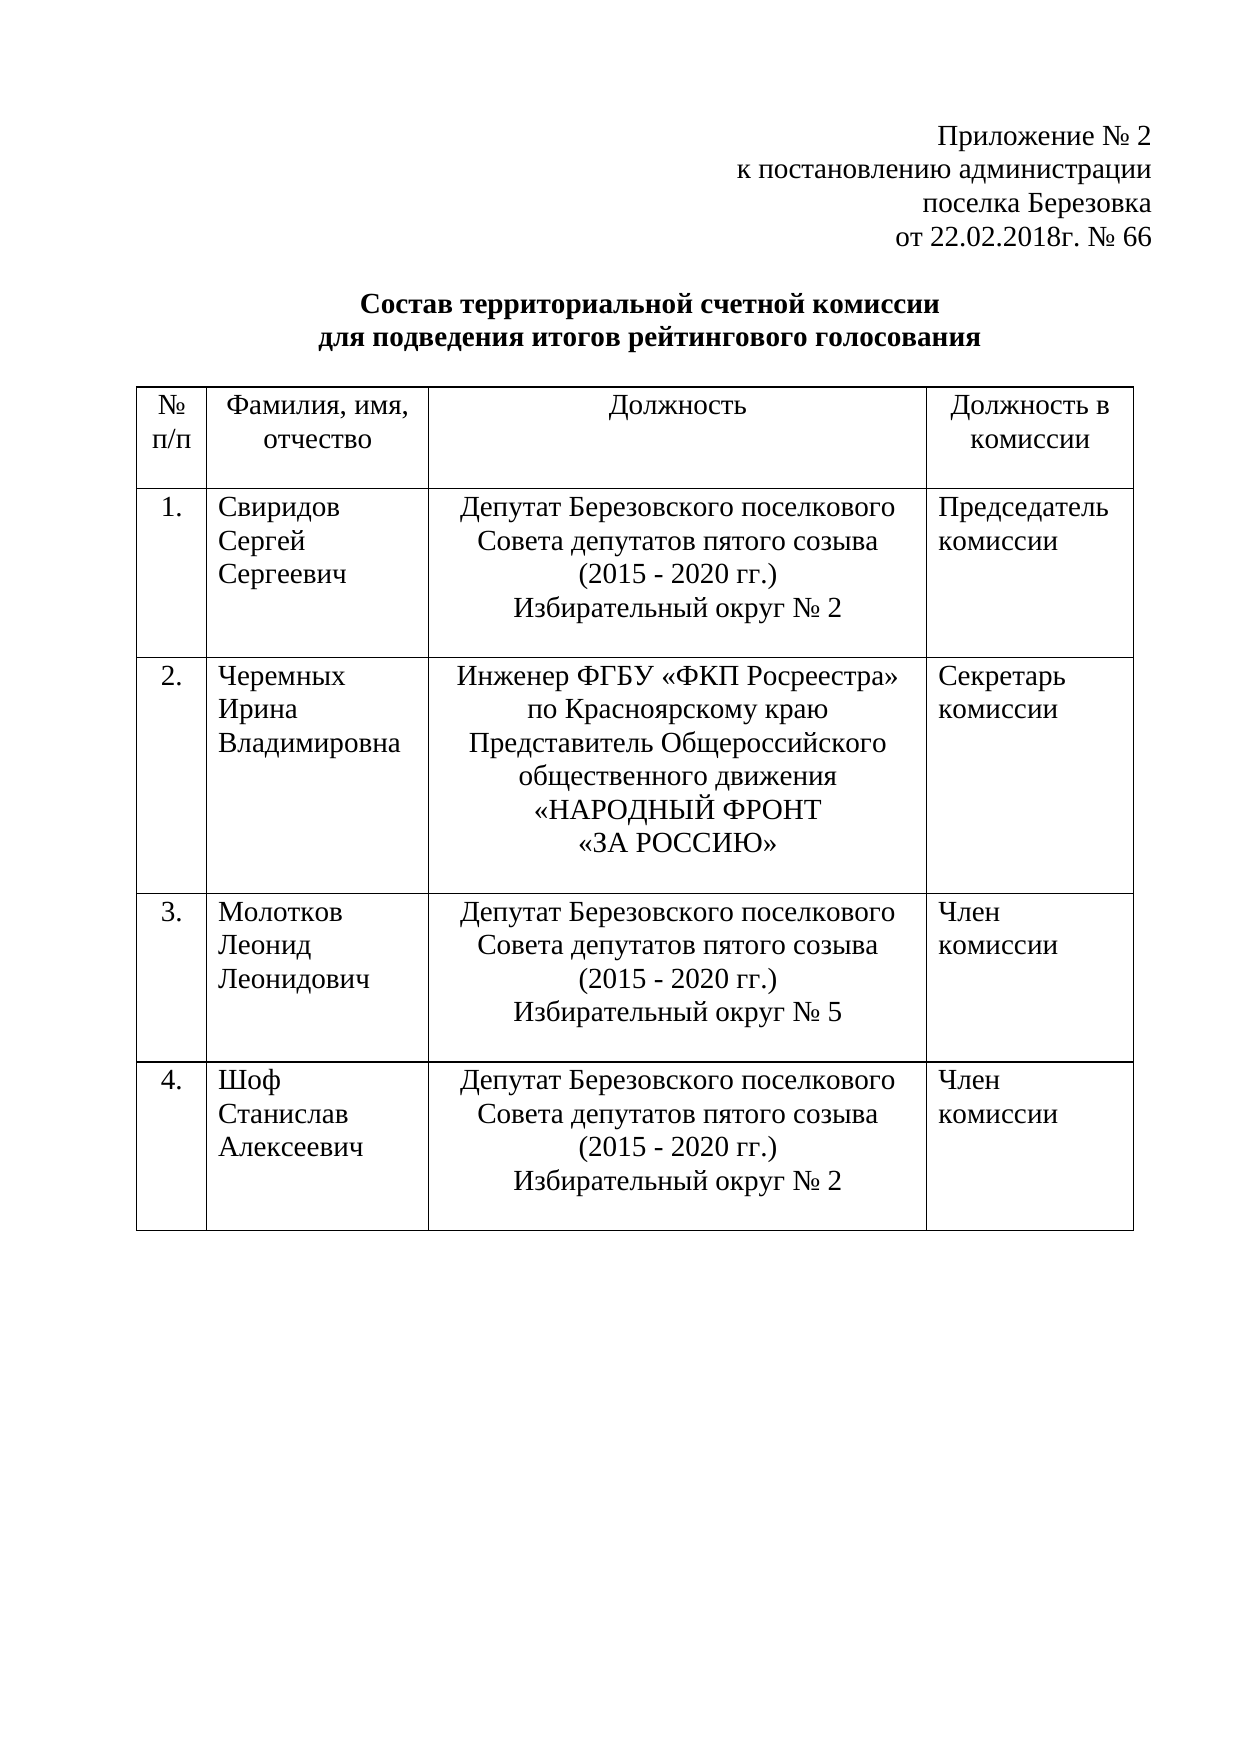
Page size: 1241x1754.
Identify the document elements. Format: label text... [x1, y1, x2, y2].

table_header № п/п [137, 388, 206, 488]
text поселка Березовка [148, 185, 1152, 219]
table_cell Член комиссии [927, 1063, 1133, 1230]
table_cell 2. [137, 658, 206, 893]
table_cell Председатель комиссии [927, 489, 1133, 657]
text от 22.02.2018г. № 66 [148, 219, 1152, 252]
table_cell Секретарь комиссии [927, 658, 1133, 893]
table_cell Инженер ФГБУ «ФКП Росреестра» по Красноярскому краю Представитель Общероссийского общественного движения «НАРОДНЫЙ ФРОНТ «ЗА РОССИЮ» [429, 658, 926, 893]
table_header Фамилия, имя, отчество [207, 388, 428, 488]
text для подведения итогов рейтингового голосования [148, 319, 1152, 353]
text к постановлению администрации [148, 152, 1152, 185]
table_cell 1. [137, 489, 206, 657]
table_cell Черемных Ирина Владимировна [207, 658, 428, 893]
table_cell Член комиссии [927, 894, 1133, 1061]
table_cell Шоф Станислав Алексеевич [207, 1063, 428, 1230]
table_cell 3. [137, 894, 206, 1061]
text Приложение № 2 [148, 118, 1152, 152]
table_header Должность [429, 388, 926, 488]
table_header Должность в комиссии [927, 388, 1133, 488]
table_cell Депутат Березовского поселкового Совета депутатов пятого созыва (2015 - 2020 гг.) Избирательный округ № 2 [429, 1063, 926, 1230]
table_cell 4. [137, 1063, 206, 1230]
table_cell Депутат Березовского поселкового Совета депутатов пятого созыва (2015 - 2020 гг.) Избирательный округ № 5 [429, 894, 926, 1061]
table_cell Молотков Леонид Леонидович [207, 894, 428, 1061]
table_cell Свиридов Сергей Сергеевич [207, 489, 428, 657]
table_cell Депутат Березовского поселкового Совета депутатов пятого созыва (2015 - 2020 гг.) Избирательный округ № 2 [429, 489, 926, 657]
text Состав территориальной счетной комиссии [148, 286, 1152, 319]
